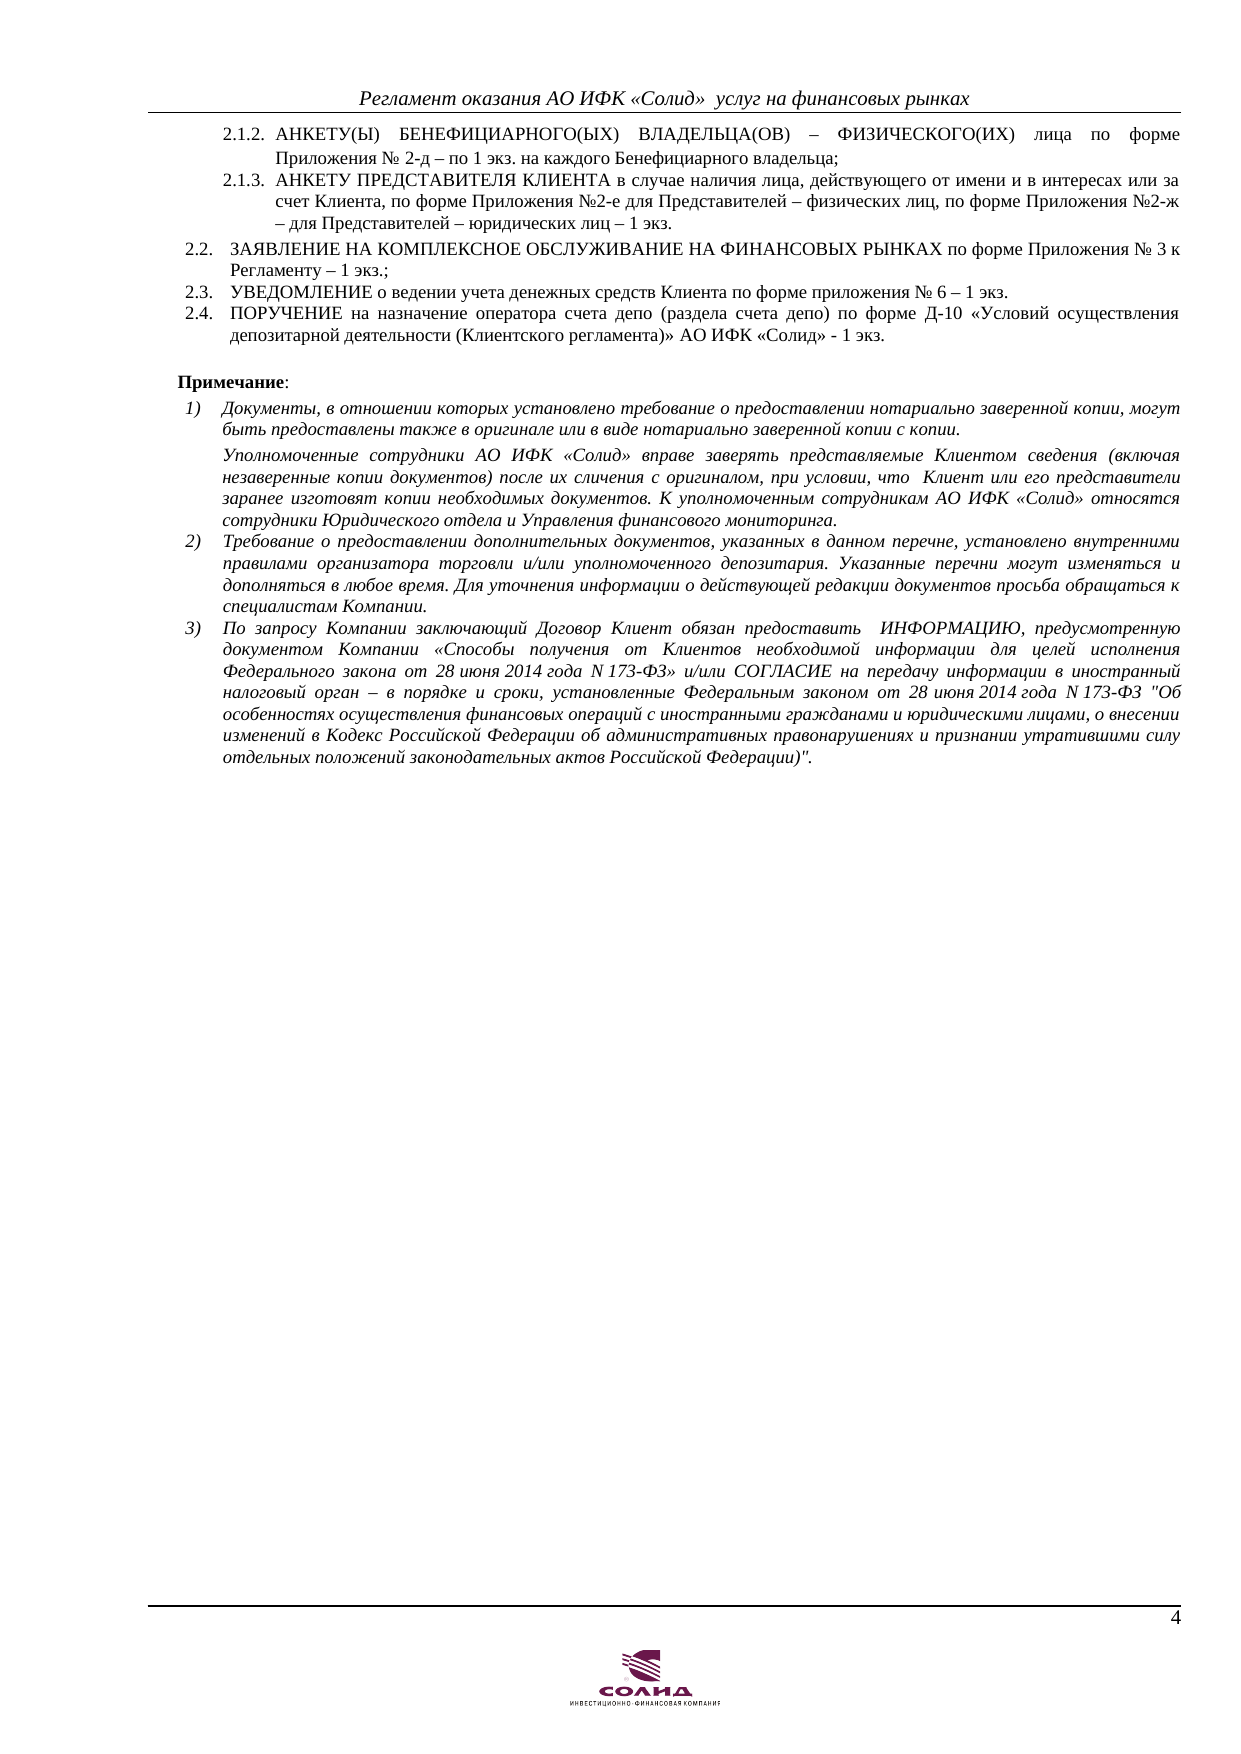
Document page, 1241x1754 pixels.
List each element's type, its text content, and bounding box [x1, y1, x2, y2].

list АНКЕТУ ПРЕДСТАВИТЕЛЯ КЛИЕНТА в случае наличия лица, действующего от имени и в интересах или за счет Клиента, по форме Приложения №2-е для Представителей – физических лиц, по форме Приложения №2-ж – для Представителей – юридических лиц – 1 экз. [223, 169, 1181, 233]
list По запросу Компании заключающий Договор Клиент обязан предоставить ИНФОРМАЦИЮ, предусмотренную документом Компании «Способы получения от Клиентов необходимой информации для целей исполнения Федерального закона от 28 июня 2014 года N 173-ФЗ» и/или СОГЛАСИЕ на передачу информации в иностранный налоговый орган – в порядке и сроки, установленные Федеральным законом от 28 июня 2014 года N 173-ФЗ "Об особенностях осуществления финансовых операций с иностранными гражданами и юридическими лицами, о внесении изменений в Кодекс Российской Федерации об административных правонарушениях и признании утратившими силу отдельных положений законодательных актов Российской Федерации)". [185, 617, 1181, 767]
list Требование о предоставлении дополнительных документов, указанных в данном перечне, установлено внутренними правилами организатора торговли и/или уполномоченного депозитария. Указанные перечни могут изменяться и дополняться в любое время. Для уточнения информации о действующей редакции документов просьба обращаться к специалистам Компании. [185, 530, 1181, 617]
text Примечание: [177, 371, 1181, 393]
text Уполномоченные сотрудники АО ИФК «Солид» вправе заверять представляемые Клиентом сведения (включая незаверенные копии документов) после их сличения с оригиналом, при условии, что Клиент или его представители заранее изготовят копии необходимых документов. К уполномоченным сотрудникам АО ИФК «Солид» относятся сотрудники Юридического отдела и Управления финансового мониторинга. [222, 444, 1181, 530]
list ЗАЯВЛЕНИЕ НА КОМПЛЕКСНОЕ ОБСЛУЖИВАНИЕ НА ФИНАНСОВЫХ РЫНКАХ по форме Приложения № 3 к Регламенту – 1 экз.; [185, 237, 1181, 281]
list Документы, в отношении которых установлено требование о предоставлении нотариально заверенной копии, могут быть предоставлены также в оригинале или в виде нотариально заверенной копии с копии. [185, 397, 1181, 440]
list ПОРУЧЕНИЕ на назначение оператора счета депо (раздела счета депо) по форме Д-10 «Условий осуществления депозитарной деятельности (Клиентского регламента)» АО ИФК «Солид» - 1 экз. [185, 302, 1181, 345]
list УВЕДОМЛЕНИЕ о ведении учета денежных средств Клиента по форме приложения № 6 – 1 экз. [185, 281, 1181, 302]
list АНКЕТУ(Ы) БЕНЕФИЦИАРНОГО(ЫХ) ВЛАДЕЛЬЦА(ОВ) – ФИЗИЧЕСКОГО(ИХ) лица по форме Приложения № 2-д – по 1 экз. на каждого Бенефициарного владельца; [223, 123, 1181, 169]
